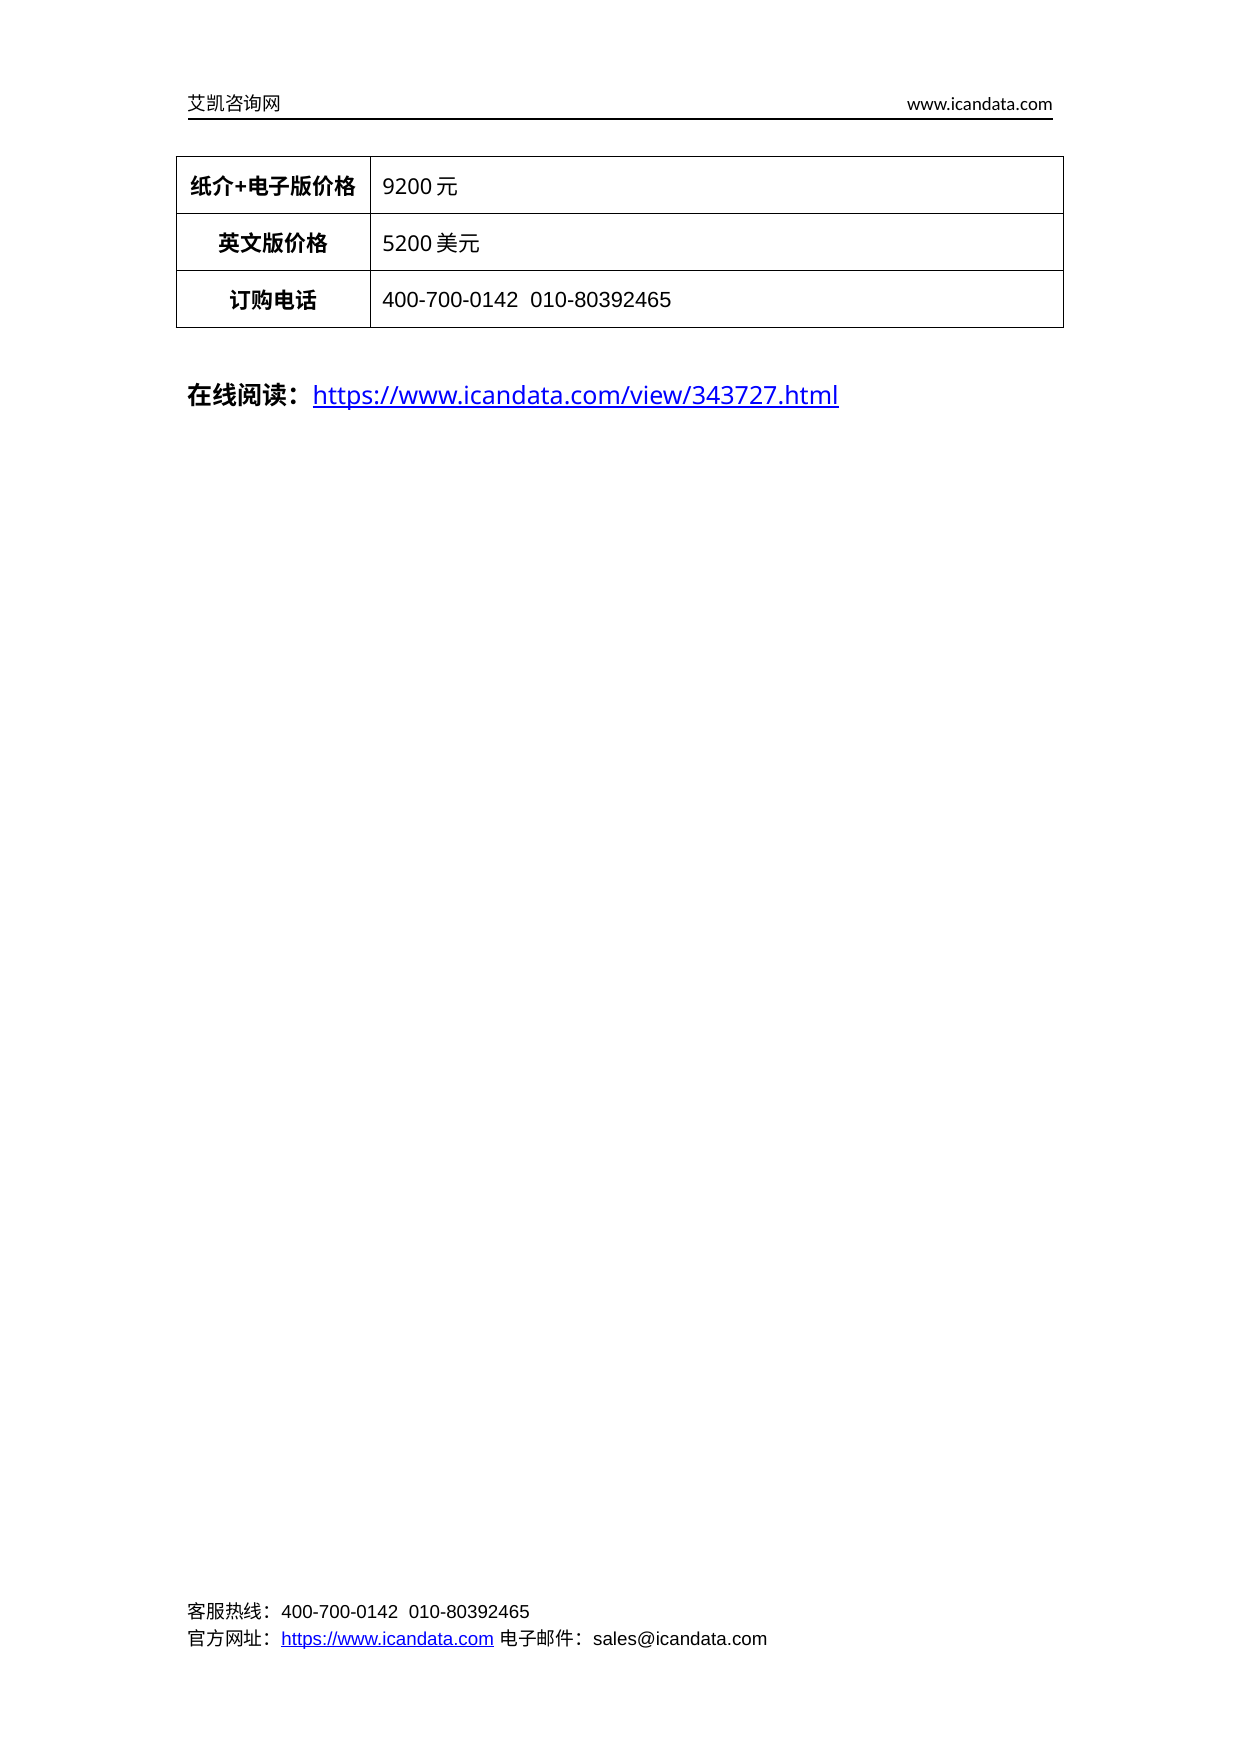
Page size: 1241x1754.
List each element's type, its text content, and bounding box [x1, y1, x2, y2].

table_cell 订购电话 [177, 271, 370, 327]
table_cell 英文版价格 [177, 214, 370, 270]
table_cell 9200元 [371, 157, 1063, 213]
text 在线阅读：https://www.icandata.com/view/343727.html [187, 361, 1053, 426]
table_cell 400-700-0142 010-80392465 [371, 271, 1063, 327]
table_cell 5200美元 [371, 214, 1063, 270]
table_cell 纸介+电子版价格 [177, 157, 370, 213]
